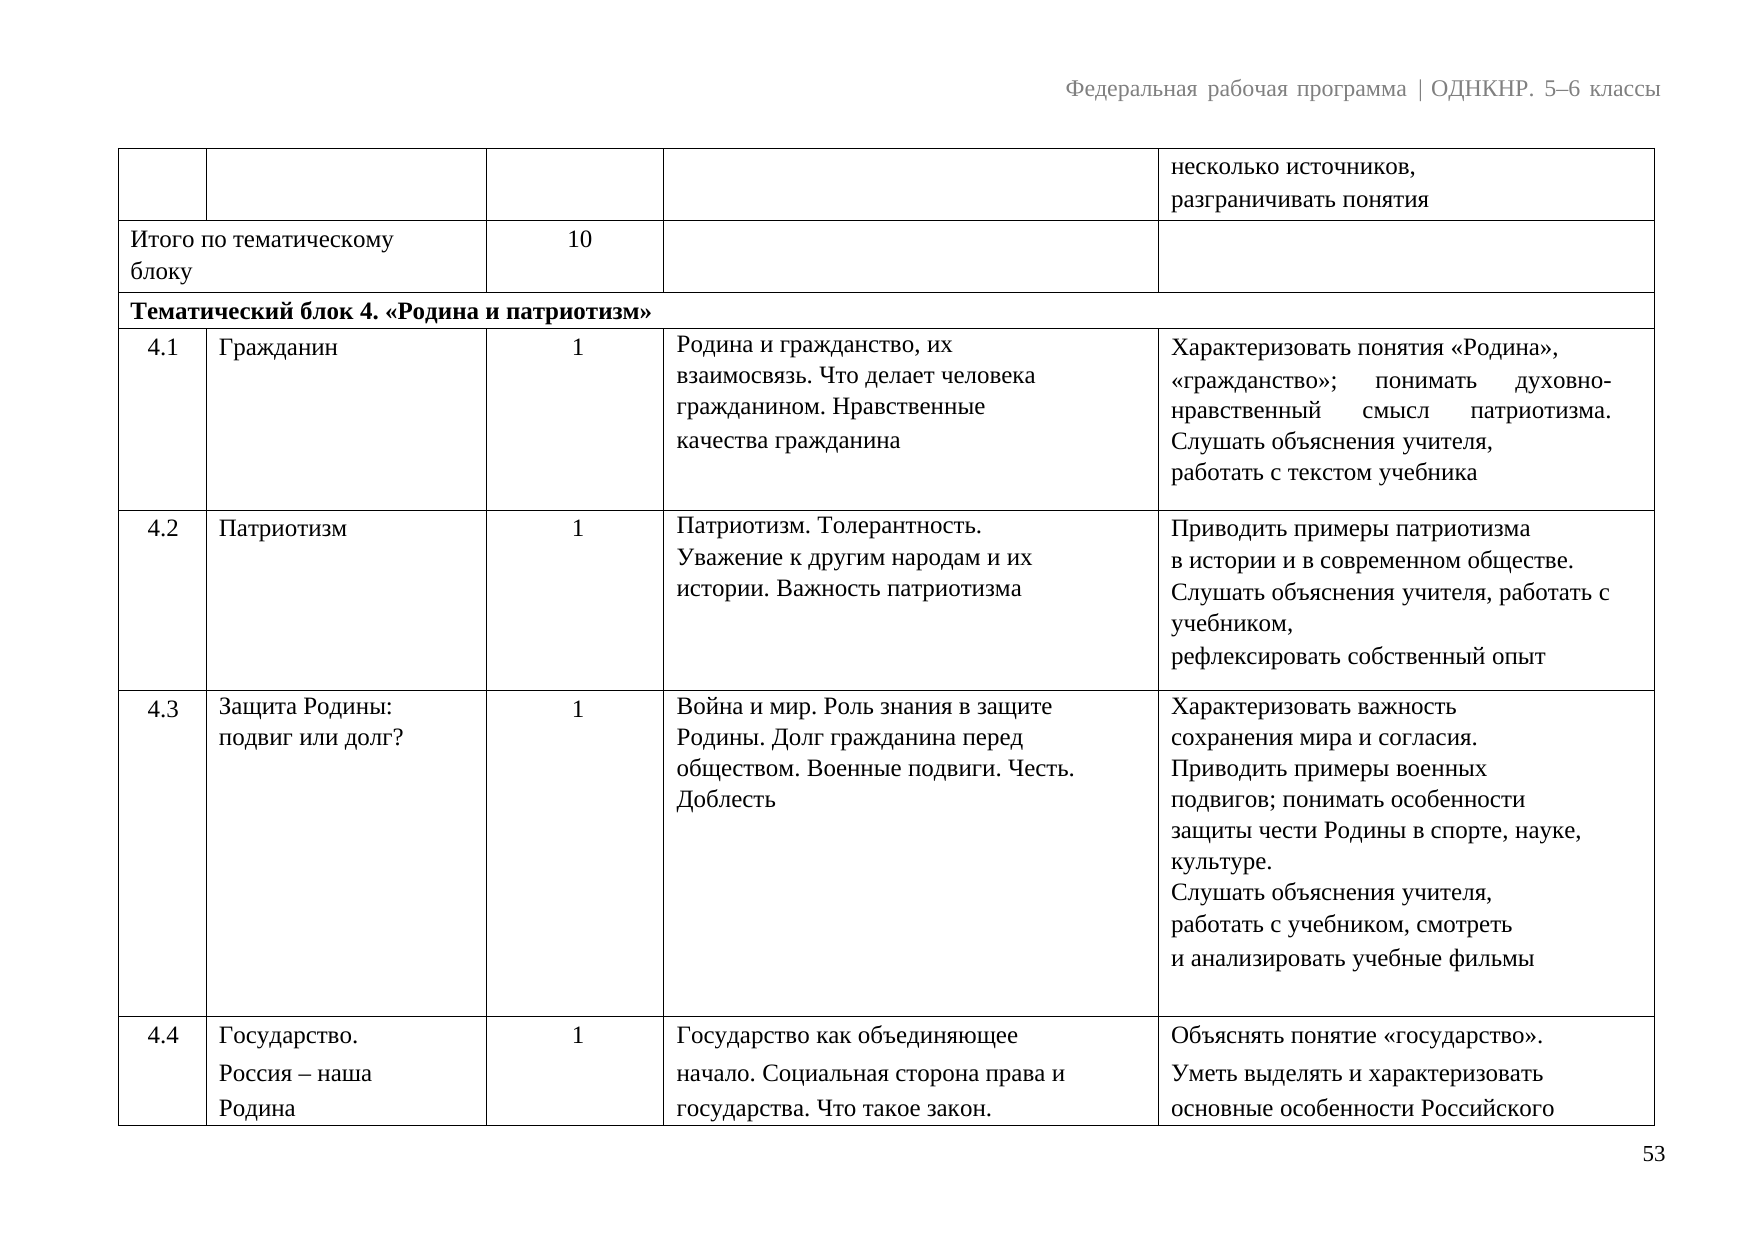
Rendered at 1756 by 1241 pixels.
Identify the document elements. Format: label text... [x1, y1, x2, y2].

table_cell 4.2 [119, 511, 206, 690]
table_cell Итого по тематическому блоку [119, 221, 486, 292]
table_cell Приводить примеры патриотизма в истории и в современном обществе. Слушать объяснения учителя, работать с учебником, рефлексировать собственный опыт [1159, 511, 1654, 690]
table_cell Государство. Россия – наша Родина [207, 1017, 486, 1125]
table_cell [1159, 221, 1654, 292]
table_cell Государство как объединяющее начало. Социальная сторона права и государства. Что такое закон. [664, 1017, 1158, 1125]
table_cell Патриотизм. Толерантность. Уважение к другим народам и их истории. Важность патриотизма [664, 511, 1158, 690]
table_cell 4.3 [119, 691, 206, 1016]
table_cell 1 [487, 511, 663, 690]
table_cell Гражданин [207, 329, 486, 509]
table_cell Война и мир. Роль знания в защите Родины. Долг гражданина перед обществом. Военные подвиги. Честь. Доблесть [664, 691, 1158, 1016]
table_cell 1 [487, 691, 663, 1016]
table_cell [664, 221, 1158, 292]
table_cell 4.4 [119, 1017, 206, 1125]
table_cell 4.1 [119, 329, 206, 509]
table_cell Характеризовать важность сохранения мира и согласия. Приводить примеры военных подвигов; понимать особенности защиты чести Родины в спорте, науке, культуре. Слушать объяснения учителя, работать с учебником, смотреть и анализировать учебные фильмы [1159, 691, 1654, 1016]
table_cell 1 [487, 329, 663, 509]
table_header [119, 149, 206, 220]
table_cell Характеризовать понятия «Родина», «гражданство»; понимать духовно- нравственный смысл патриотизма. Слушать объяснения учителя, работать с текстом учебника [1159, 329, 1654, 509]
table_header [487, 149, 663, 220]
table_cell Родина и гражданство, их взаимосвязь. Что делает человека гражданином. Нравственные качества гражданина [664, 329, 1158, 509]
table_cell Патриотизм [207, 511, 486, 690]
table_cell Тематический блок 4. «Родина и патриотизм» [119, 293, 1654, 328]
table_cell 1 [487, 1017, 663, 1125]
table_header [664, 149, 1158, 220]
table_cell Объяснять понятие «государство». Уметь выделять и характеризовать основные особенности Российского [1159, 1017, 1654, 1125]
table_cell 10 [487, 221, 663, 292]
table_cell Защита Родины: подвиг или долг? [207, 691, 486, 1016]
table_header [207, 149, 486, 220]
table_header несколько источников, разграничивать понятия [1159, 149, 1654, 220]
